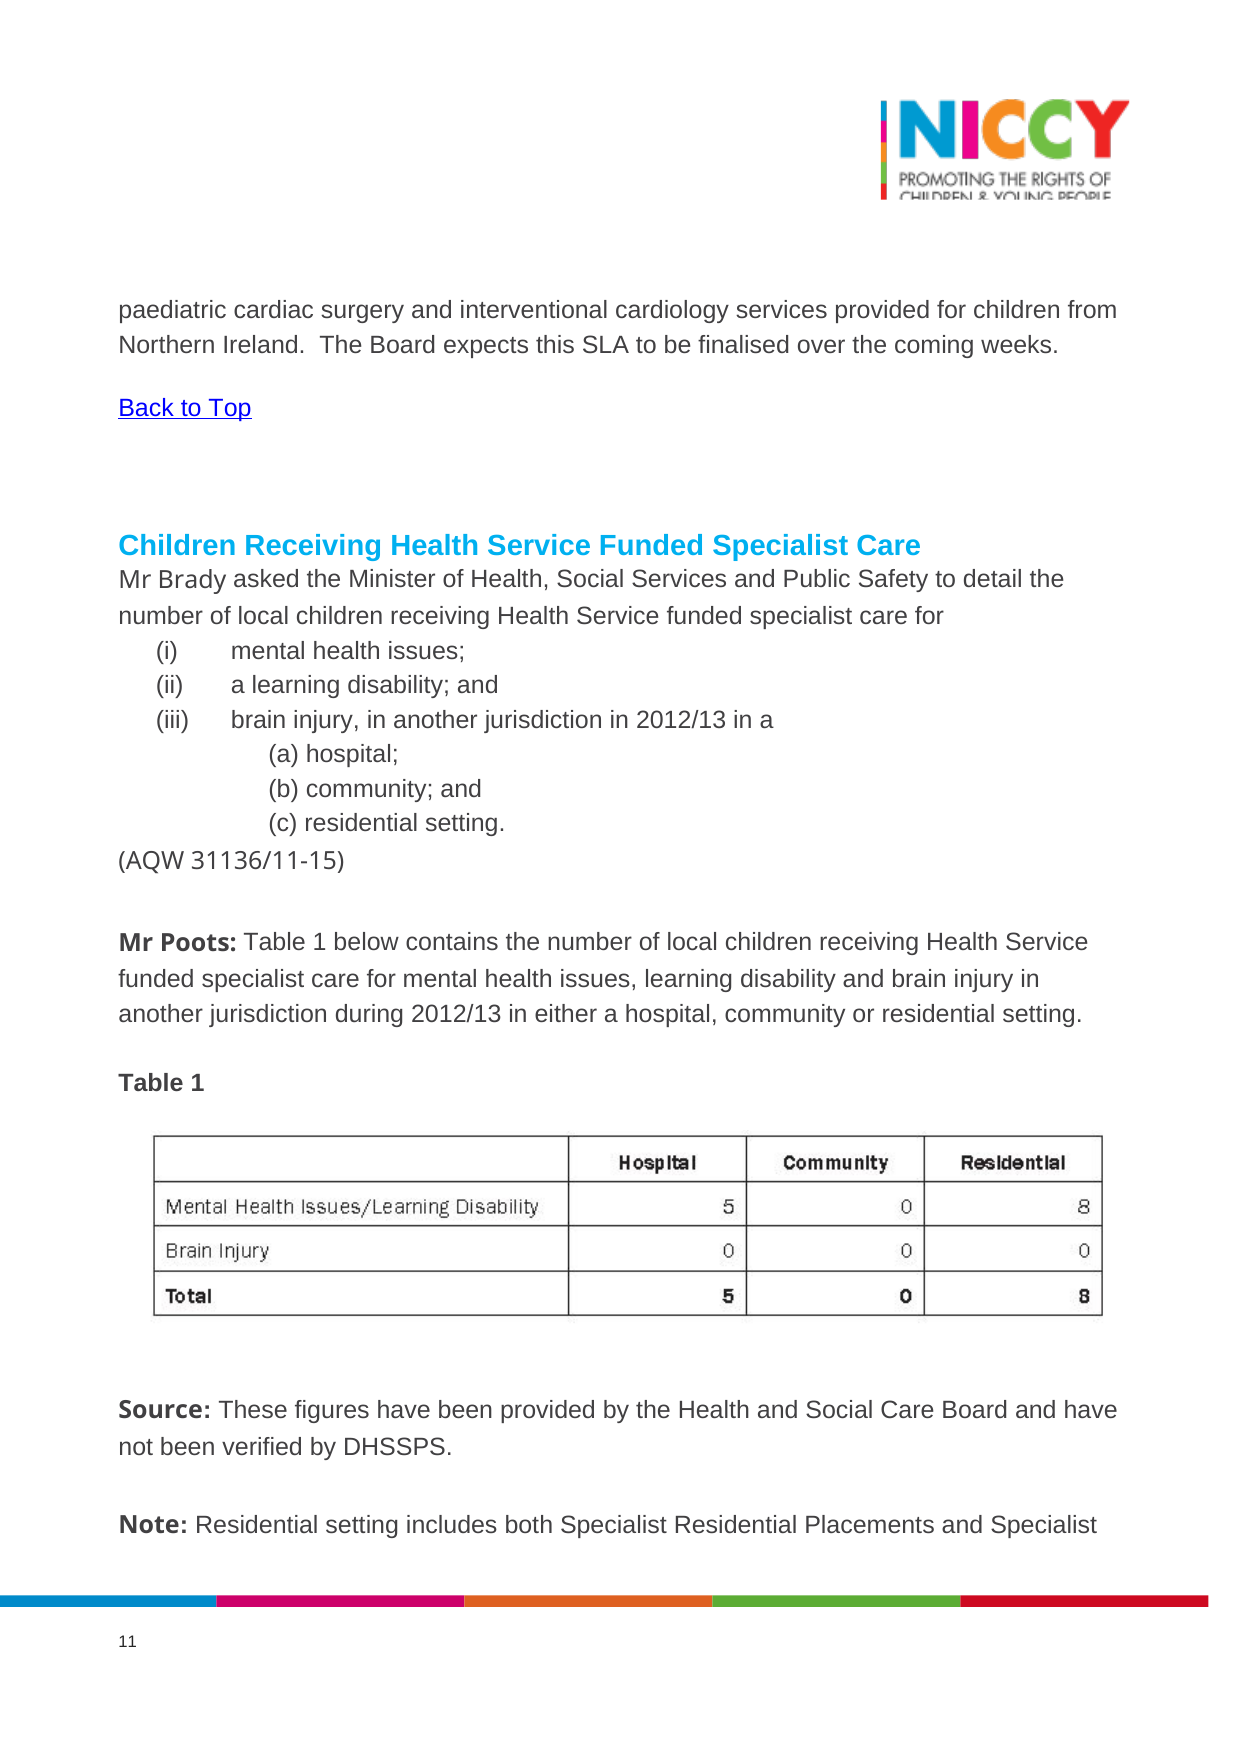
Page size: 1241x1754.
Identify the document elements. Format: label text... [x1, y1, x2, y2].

subtitle Children Receiving Health Service Funded Specialist Care [118, 528, 1122, 561]
text (a) hospital; [231, 739, 1122, 768]
list brain injury, in another jurisdiction in 2012/13 in a [156, 705, 1122, 733]
text Source: These figures have been provided by the Health and Social Care Board and have not been verified by DHSSPS. [118, 1392, 1122, 1461]
text Mr Poots: Table 1 below contains the number of local children receiving Health Service funded specialist care for mental health issues, learning disability and brain injury in another jurisdiction during 2012/13 in either a hospital, community or residential setting. [118, 924, 1122, 1027]
text Table 1 [118, 1067, 1122, 1096]
text Back to Top [118, 393, 1122, 507]
list mental health issues; [156, 636, 1122, 664]
text (b) community; and [231, 774, 1122, 802]
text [118, 295, 1122, 358]
picture [118, 1130, 1129, 1336]
list a learning disability; and [156, 670, 1122, 699]
text (AQW 31136/11-15) [118, 843, 1122, 877]
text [118, 1507, 1122, 1541]
text (c) residential setting. [118, 808, 1122, 837]
text Mr Brady asked the Minister of Health, Social Services and Public Safety to detail the number of local children receiving Health Service funded specialist care for [118, 561, 1122, 630]
